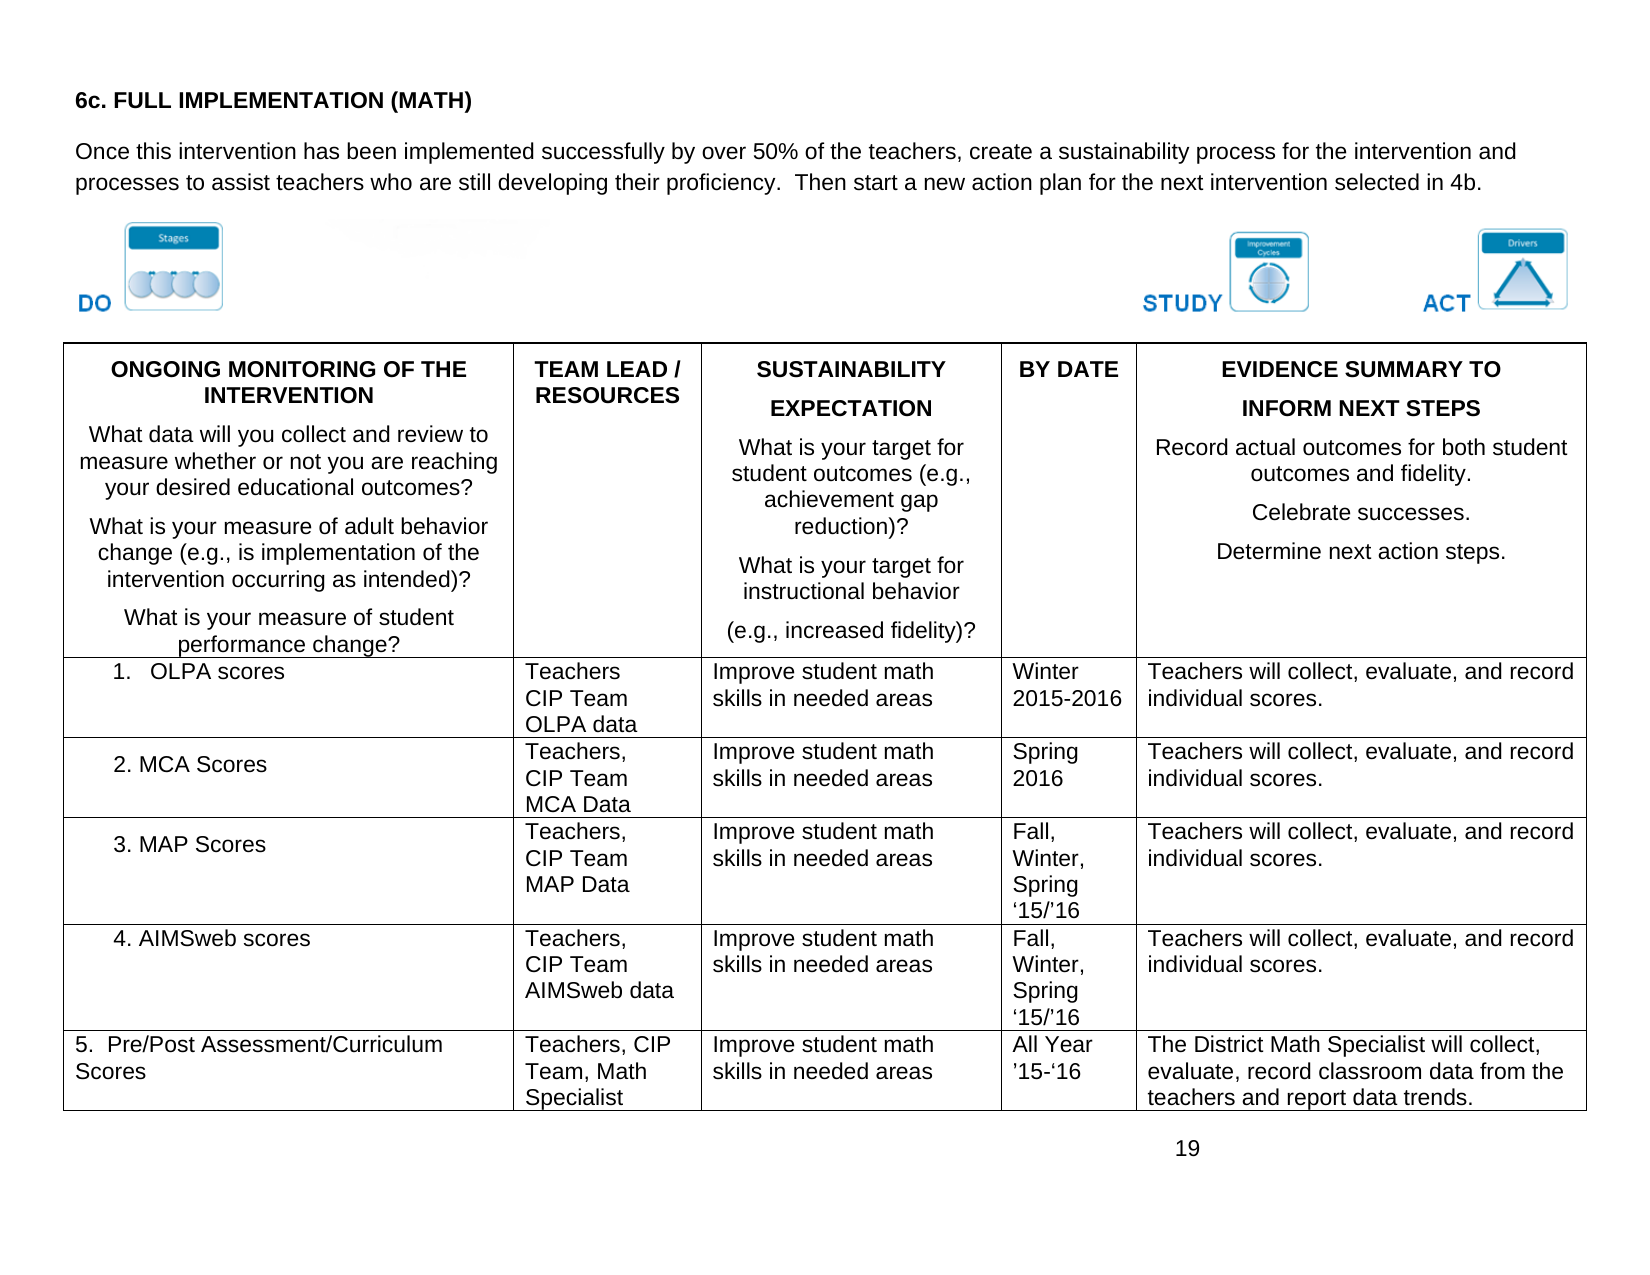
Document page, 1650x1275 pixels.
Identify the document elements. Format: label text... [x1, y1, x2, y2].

table_cell 5. Pre/Post Assessment/Curriculum Scores [64, 1031, 513, 1110]
table_cell Teachers, CIP Team, Math Specialist [514, 1031, 701, 1110]
table_cell [1002, 738, 1136, 817]
table_cell Teachers, CIP Team AIMSweb data [514, 925, 701, 1030]
table_cell [1002, 658, 1136, 737]
table_cell All Year ’15-‘16 [1002, 1031, 1136, 1110]
table_cell [514, 738, 701, 817]
table_cell 2. [64, 738, 513, 817]
table_cell [64, 658, 513, 737]
table_cell [514, 818, 701, 924]
table_header SUSTAINABILITY EXPECTATION What is your target for student outcomes (e.g., achievement gap reduction)? What is your target for instructional behavior (e.g., increased fidelity)? [702, 344, 1001, 657]
table_cell 4. AIMSweb scores [64, 925, 513, 1030]
table_cell 3. [64, 818, 513, 924]
text Once this intervention has been implemented successfully by over 50% of the teachers, create a sustainability process for the intervention and processes to assist teachers who are still developing their proficiency. Then start a new action plan for the next intervention selected in 4b. [75, 138, 1575, 195]
table_cell [1137, 658, 1586, 737]
table_cell [702, 658, 1001, 737]
table_cell [1137, 818, 1586, 924]
table_header EVIDENCE SUMMARY TO INFORM NEXT STEPS Record actual outcomes for both student outcomes and fidelity. Celebrate successes. Determine next action steps. [1137, 344, 1586, 657]
table_cell [1137, 738, 1586, 817]
table_header TEAM LEAD / RESOURCES [514, 344, 701, 657]
table_cell [702, 818, 1001, 924]
table_header ONGOING MONITORING OF THE INTERVENTION What data will you collect and review to measure whether or not you are reaching your desired educational outcomes? What is your measure of adult behavior change (e.g., is implementation of the intervention occurring as intended)? What is your measure of student performance change? [64, 344, 513, 657]
table_cell [1002, 818, 1136, 924]
table_cell [1002, 925, 1136, 1030]
table_cell Improve student math skills in needed areas [702, 1031, 1001, 1110]
table_cell The District Math Specialist will collect, evaluate, record classroom data from the teachers and report data trends. [1137, 1031, 1586, 1110]
text 6c. FULL IMPLEMENTATION (MATH) [75, 87, 1575, 114]
table_header BY DATE [1002, 344, 1136, 657]
table_cell [702, 738, 1001, 817]
table_cell [514, 658, 701, 737]
table_cell Improve student math skills in needed areas [702, 925, 1001, 1030]
table_cell Teachers will collect, evaluate, and record individual scores. [1137, 925, 1586, 1030]
picture [75, 219, 1573, 318]
